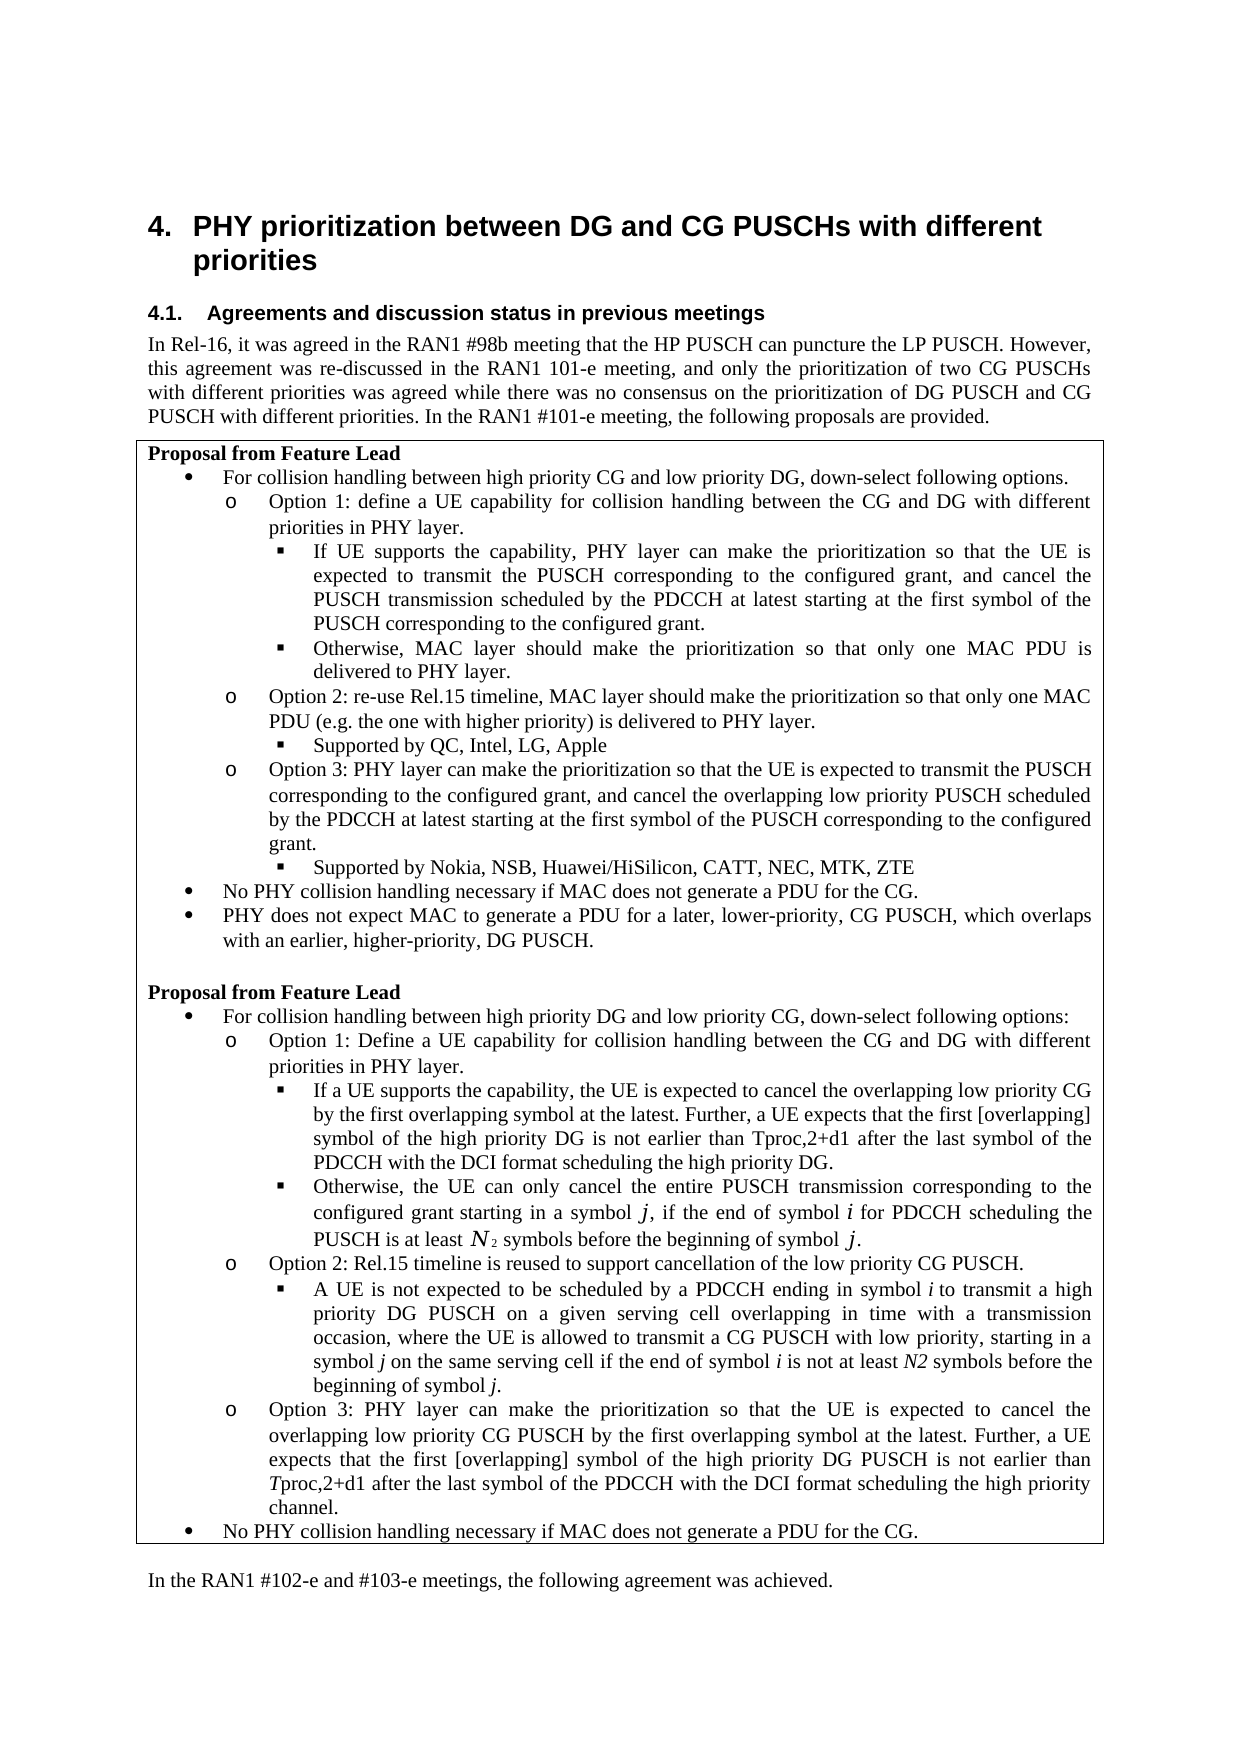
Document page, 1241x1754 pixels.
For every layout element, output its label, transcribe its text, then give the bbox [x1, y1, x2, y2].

subtitle PHY prioritization between DG and CG PUSCHs with different priorities [148, 209, 1093, 276]
text In Rel-16, it was agreed in the RAN1 #98b meeting that the HP PUSCH can puncture the LP PUSCH. However, this agreement was re-discussed in the RAN1 101-e meeting, and only the prioritization of two CG PUSCHs with different priorities was agreed while there was no consensus on the prioritization of DG PUSCH and CG PUSCH with different priorities. In the RAN1 #101-e meeting, the following proposals are provided. [148, 331, 1093, 428]
table_header Proposal from Feature Lead For collision handling between high priority CG and low priority DG, down-select following options. Option 1: define a UE capability for collision handling between the CG and DG with different priorities in PHY layer. If UE supports the capability, PHY layer can make the prioritization so that the UE is expected to transmit the PUSCH corresponding to the configured grant, and cancel the PUSCH transmission scheduled by the PDCCH at latest starting at the first symbol of the PUSCH corresponding to the configured grant. Otherwise, MAC layer should make the prioritization so that only one MAC PDU is delivered to PHY layer. Option 2: re-use Rel.15 timeline, MAC layer should make the prioritization so that only one MAC PDU (e.g. the one with higher priority) is delivered to PHY layer. Supported by QC, Intel, LG, Apple Option 3: PHY layer can make the prioritization so that the UE is expected to transmit the PUSCH corresponding to the configured grant, and cancel the overlapping low priority PUSCH scheduled by the PDCCH at latest starting at the first symbol of the PUSCH corresponding to the configured grant. Supported by Nokia, NSB, Huawei/HiSilicon, CATT, NEC, MTK, ZTE No PHY collision handling necessary if MAC does not generate a PDU for the CG. PHY does not expect MAC to generate a PDU for a later, lower-priority, CG PUSCH, which overlaps with an earlier, higher-priority, DG PUSCH. Proposal from Feature Lead For collision handling between high priority DG and low priority CG, down-select following options: Option 1: Define a UE capability for collision handling between the CG and DG with different priorities in PHY layer. If a UE supports the capability, the UE is expected to cancel the overlapping low priority CG by the first overlapping symbol at the latest. Further, a UE expects that the first [overlapping] symbol of the high priority DG is not earlier than Tproc,2+d1 after the last symbol of the PDCCH with the DCI format scheduling the high priority DG. Otherwise, the UE can only cancel the entire PUSCH transmission corresponding to the configured grant starting in a symbol 𝑗, if the end of symbol 𝑖 for PDCCH scheduling the PUSCH is at least 𝑁2 symbols before the beginning of symbol 𝑗. Option 2: Rel.15 timeline is reused to support cancellation of the low priority CG PUSCH. A UE is not expected to be scheduled by a PDCCH ending in symbol i to transmit a high priority DG PUSCH on a given serving cell overlapping in time with a transmission occasion, where the UE is allowed to transmit a CG PUSCH with low priority, starting in a symbol j on the same serving cell if the end of symbol i is not at least N2 symbols before the beginning of symbol j. Option 3: PHY layer can make the prioritization so that the UE is expected to cancel the overlapping low priority CG PUSCH by the first overlapping symbol at the latest. Further, a UE expects that the first [overlapping] symbol of the high priority DG PUSCH is not earlier than Tproc,2+d1 after the last symbol of the PDCCH with the DCI format scheduling the high priority channel. No PHY collision handling necessary if MAC does not generate a PDU for the CG. [137, 441, 1103, 1543]
text In the RAN1 #102-e and #103-e meetings, the following agreement was achieved. [148, 1568, 1093, 1592]
subtitle Agreements and discussion status in previous meetings [148, 301, 1093, 325]
